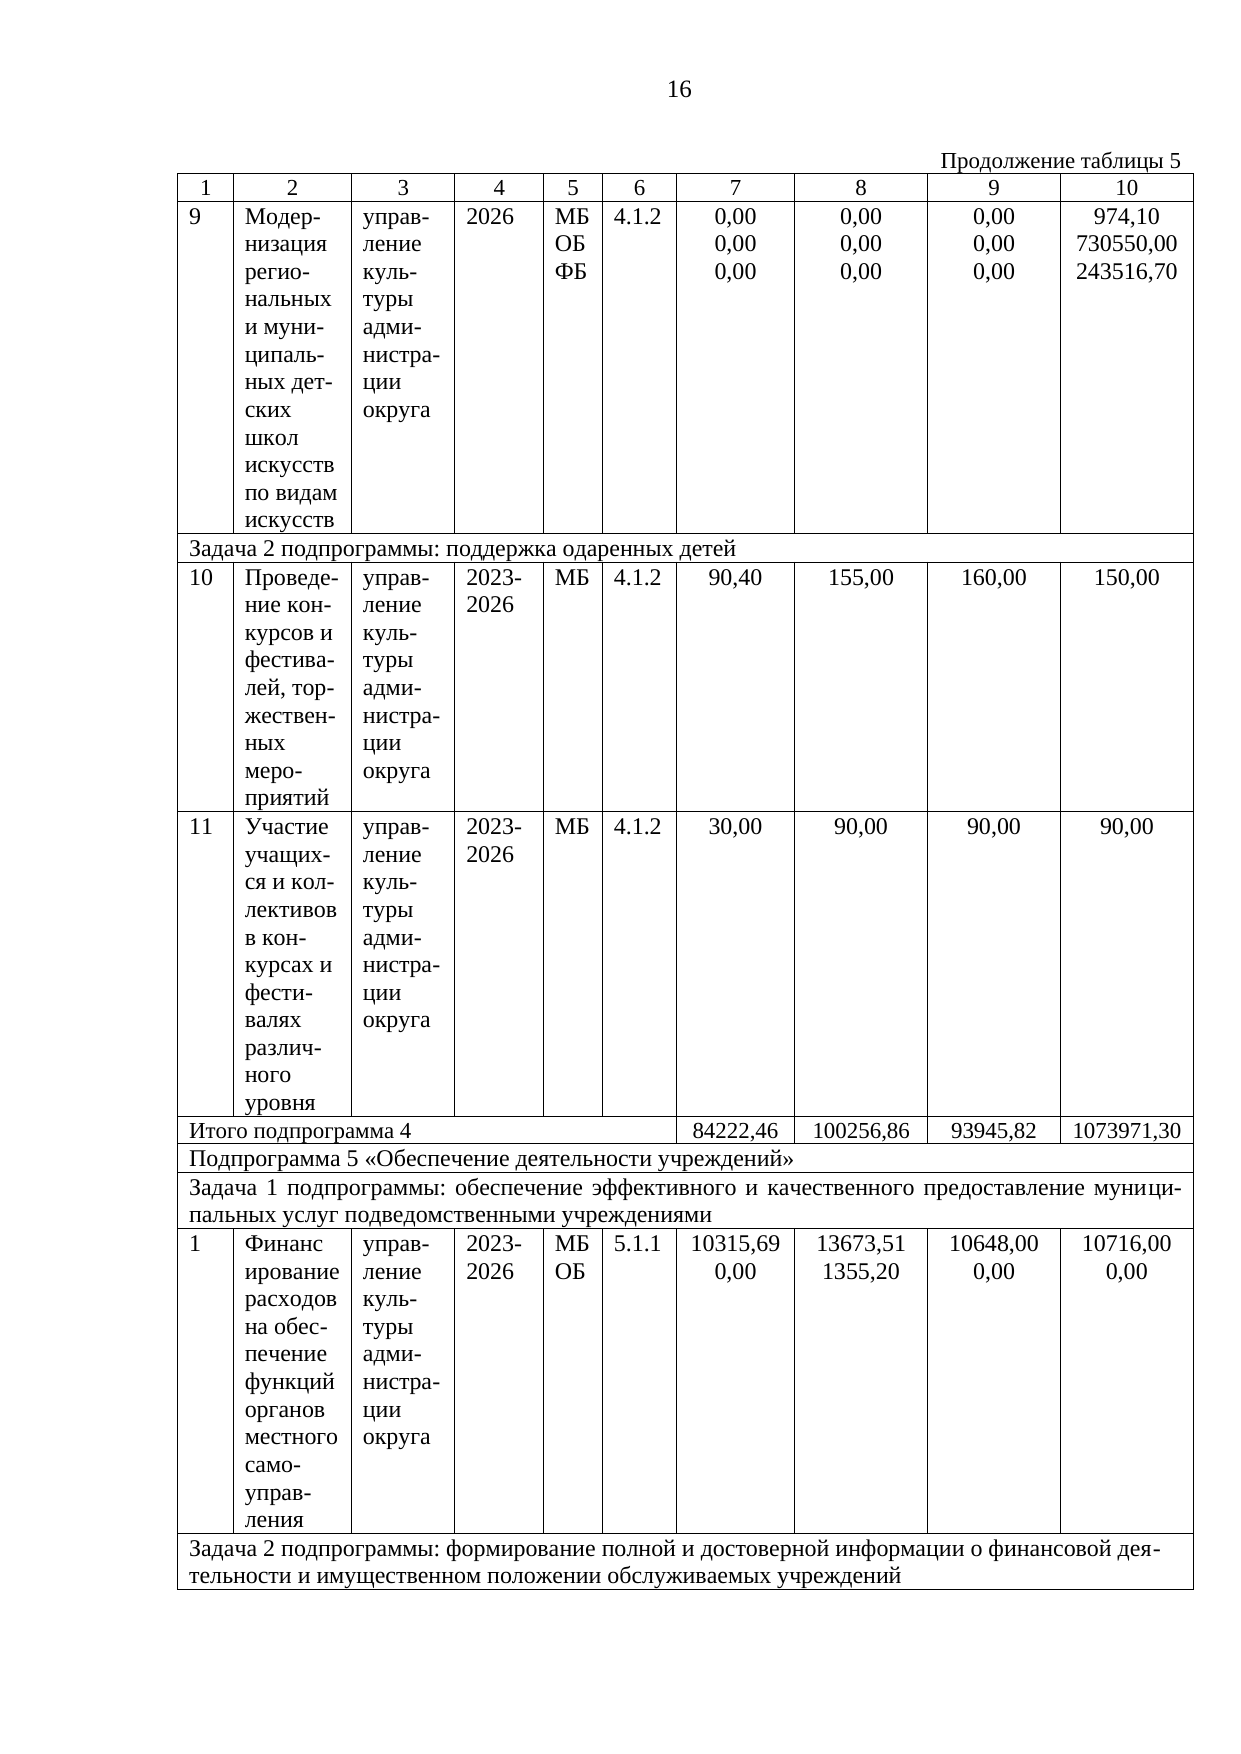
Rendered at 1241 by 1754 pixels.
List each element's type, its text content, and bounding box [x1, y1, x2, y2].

table_cell 974,10 730550,00 243516,70 [1061, 202, 1193, 533]
table_cell 150,00 [1061, 563, 1193, 811]
table_header 1 [178, 174, 233, 201]
table_cell 4.1.2 [603, 202, 676, 533]
table_header 5 [544, 174, 602, 201]
table_header 2 [234, 174, 351, 201]
table_header 6 [603, 174, 676, 201]
table_cell 11 [178, 812, 233, 1116]
table_cell 10315,69 0,00 [677, 1229, 794, 1533]
table_cell МБ ОБ [544, 1229, 602, 1533]
table_header 8 [795, 174, 927, 201]
table_cell 90,40 [677, 563, 794, 811]
table_cell 2026 [455, 202, 543, 533]
table_cell 4.1.2 [603, 812, 676, 1116]
table_cell 13673,51 1355,20 [795, 1229, 927, 1533]
table_cell 9 [178, 202, 233, 533]
table_cell Модер-низация региональных и муниципаль-ных дет-ских школ искусств по видам искусств [234, 202, 351, 533]
table_cell 155,00 [795, 563, 927, 811]
table_cell 1073971,30 [1061, 1117, 1193, 1143]
table_cell 160,00 [928, 563, 1060, 811]
table_cell МБ ОБ ФБ [544, 202, 602, 533]
table_cell 30,00 [677, 812, 794, 1116]
table_cell 5.1.1 [603, 1229, 676, 1533]
table_cell 4.1.2 [603, 563, 676, 811]
table_cell управление культуры администрации округа [352, 202, 454, 533]
table_cell Проведение конкурсов и фестива-лей, тор-жествен-ных меро-приятий [234, 563, 351, 811]
table_cell 84222,46 [677, 1117, 794, 1143]
table_cell 100256,86 [795, 1117, 927, 1143]
table_cell Итого подпрограмма 4 [178, 1117, 676, 1143]
table_cell управление культуры администрации округа [352, 563, 454, 811]
table_cell 10648,00 0,00 [928, 1229, 1060, 1533]
table_header 3 [352, 174, 454, 201]
table_cell 93945,82 [928, 1117, 1060, 1143]
table_cell 0,00 0,00 0,00 [795, 202, 927, 533]
table_cell Участие учащих-ся и кол-лективов в конкурсах и фестивалях различного уровня [234, 812, 351, 1116]
table_cell 2023-2026 [455, 1229, 543, 1533]
table_cell 2023-2026 [455, 563, 543, 811]
table_cell Подпрограмма 5 «Обеспечение деятельности учреждений» [178, 1144, 1193, 1172]
table_cell 0,00 0,00 0,00 [677, 202, 794, 533]
table_cell 90,00 [928, 812, 1060, 1116]
table_cell Задача 1 подпрограммы: обеспечение эффективного и качественного предоставление муниципальных услуг подведомственными учреждениями [178, 1173, 1193, 1228]
table_cell 10 [178, 563, 233, 811]
table_cell управление культуры администрации округа [352, 1229, 454, 1533]
table_header 4 [455, 174, 543, 201]
table_header 9 [928, 174, 1060, 201]
table_cell управление культуры администрации округа [352, 812, 454, 1116]
table_header 7 [677, 174, 794, 201]
table_cell Финансирование расходов на обеспечение функций органов местного само-управления [234, 1229, 351, 1533]
table_cell Задача 2 подпрограммы: формирование полной и достоверной информации о финансовой деятельности и имущественном положении обслуживаемых учреждений [178, 1534, 1193, 1589]
table_cell 0,00 0,00 0,00 [928, 202, 1060, 533]
table_header 10 [1061, 174, 1193, 201]
table_cell 1 [178, 1229, 233, 1533]
table_cell 90,00 [1061, 812, 1193, 1116]
table_cell Задача 2 подпрограммы: поддержка одаренных детей [178, 534, 1193, 562]
table_cell 90,00 [795, 812, 927, 1116]
table_cell МБ [544, 563, 602, 811]
table_cell 10716,00 0,00 [1061, 1229, 1193, 1533]
table_cell МБ [544, 812, 602, 1116]
table_cell 2023-2026 [455, 812, 543, 1116]
text Продолжение таблицы 5 [177, 147, 1181, 173]
